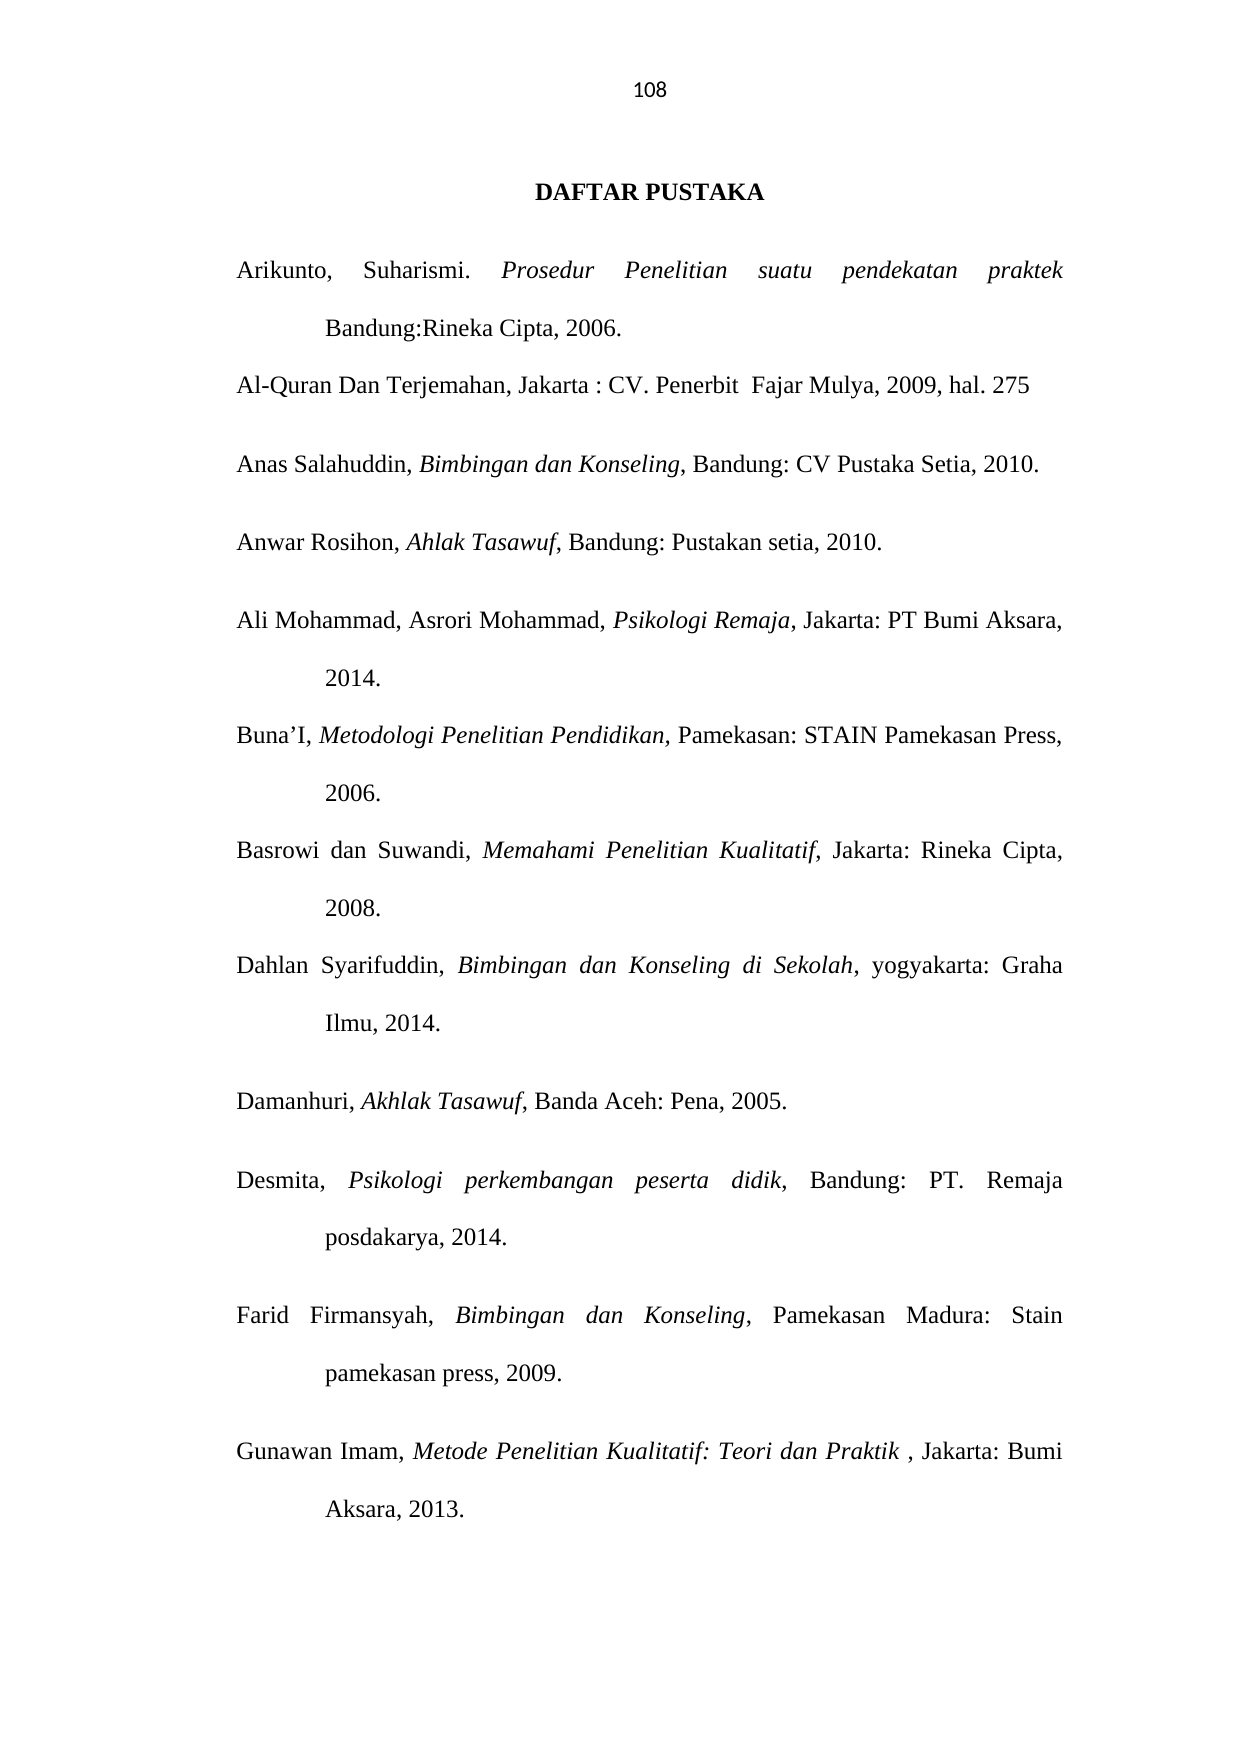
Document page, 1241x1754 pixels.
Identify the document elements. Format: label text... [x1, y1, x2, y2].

text Desmita, Psikologi perkembangan peserta didik, Bandung: PT. Remaja posdakarya, 2014. [236, 1165, 1063, 1251]
text Anas Salahuddin, Bimbingan dan Konseling, Bandung: CV Pustaka Setia, 2010. [236, 449, 1063, 478]
text DAFTAR PUSTAKA [236, 177, 1063, 206]
text Anwar Rosihon, Ahlak Tasawuf, Bandung: Pustakan setia, 2010. [236, 527, 1063, 556]
text Al-Quran Dan Terjemahan, Jakarta : CV. Penerbit Fajar Mulya, 2009, hal. 275 [236, 371, 1063, 399]
text Dahlan Syarifuddin, Bimbingan dan Konseling di Sekolah, yogyakarta: Graha Ilmu, 2014. [236, 951, 1063, 1037]
text Ali Mohammad, Asrori Mohammad, Psikologi Remaja, Jakarta: PT Bumi Aksara, 2014. [236, 606, 1063, 692]
text Gunawan Imam, Metode Penelitian Kualitatif: Teori dan Praktik , Jakarta: Bumi Aksara, 2013. [236, 1436, 1063, 1523]
text Farid Firmansyah, Bimbingan dan Konseling, Pamekasan Madura: Stain pamekasan press, 2009. [236, 1301, 1063, 1387]
text Damanhuri, Akhlak Tasawuf, Banda Aceh: Pena, 2005. [236, 1086, 1033, 1115]
text Arikunto, Suharismi. Prosedur Penelitian suatu pendekatan praktek Bandung:Rineka Cipta, 2006. [236, 256, 1063, 342]
text Basrowi dan Suwandi, Memahami Penelitian Kualitatif, Jakarta: Rineka Cipta, 2008. [236, 836, 1063, 922]
text Buna’I, Metodologi Penelitian Pendidikan, Pamekasan: STAIN Pamekasan Press, 2006. [236, 721, 1063, 807]
